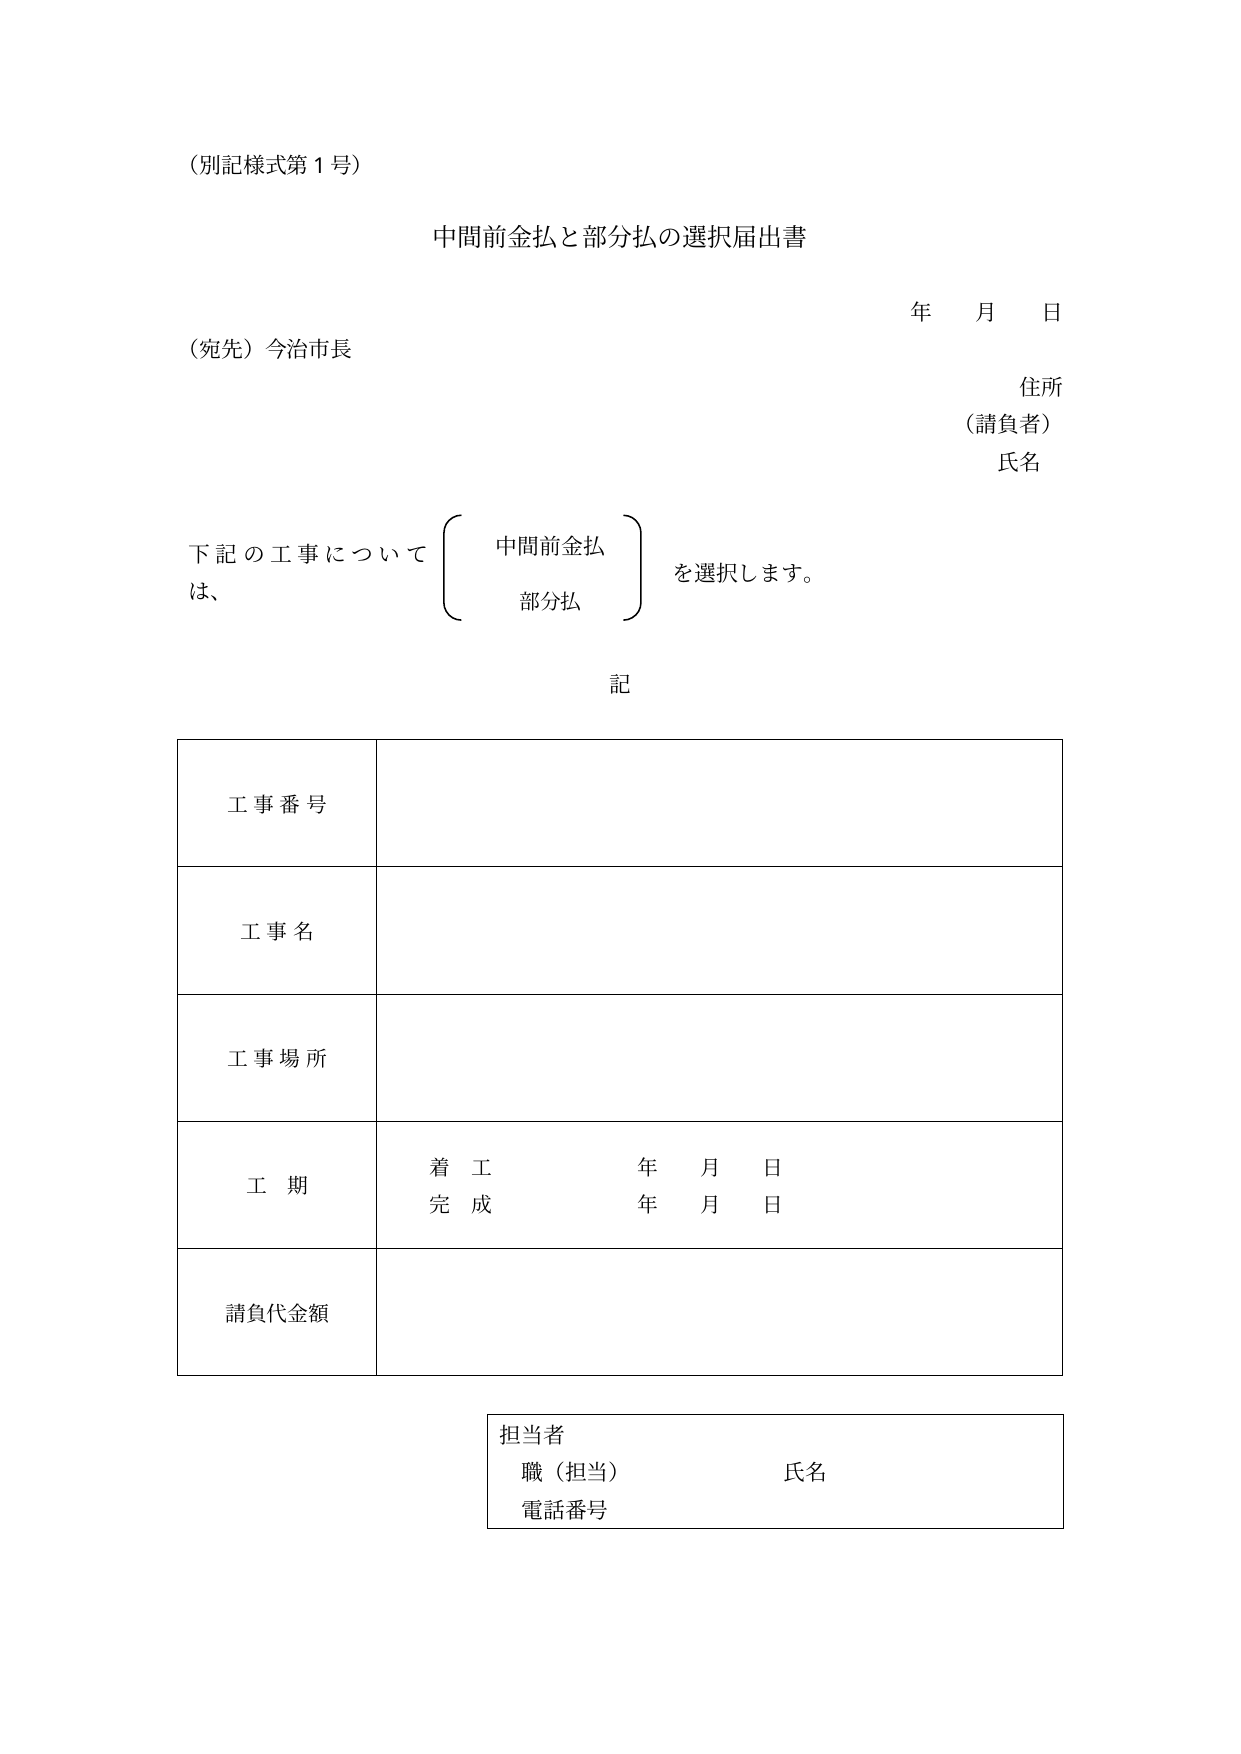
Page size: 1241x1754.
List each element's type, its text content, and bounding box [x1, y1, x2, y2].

text （請負者） [177, 404, 1063, 442]
text 住所 [177, 367, 1063, 404]
table_cell 部分払 [469, 573, 631, 626]
text 氏名 [177, 442, 1041, 479]
text 年 月 日 [177, 292, 1063, 329]
table_header 中間前金払 [469, 517, 631, 573]
table_cell 請負代金額 [178, 1249, 376, 1375]
text （宛先）今治市長 [177, 329, 1063, 367]
text 中間前金払と部分払の選択届出書 [177, 217, 1063, 254]
table_header [631, 517, 661, 626]
table_cell 工 期 [178, 1122, 376, 1248]
subtitle 記 [177, 664, 1063, 701]
table_header 工 事 番 号 [178, 740, 376, 866]
table_cell 工 事 名 [178, 867, 376, 993]
table_header 下記の工事については、 [177, 517, 439, 626]
table_header [377, 740, 1062, 866]
table_header を選択します。 [661, 517, 1144, 626]
table_cell [377, 867, 1062, 993]
table_header [440, 517, 469, 626]
table_cell [377, 995, 1062, 1121]
table_cell 工 事 場 所 [178, 995, 376, 1121]
table_cell [377, 1249, 1062, 1375]
table_header 担当者 職（担当） 氏名 電話番号 [488, 1415, 1063, 1527]
table_cell 着 工 年 月 日 完 成 年 月 日 [377, 1122, 1062, 1248]
